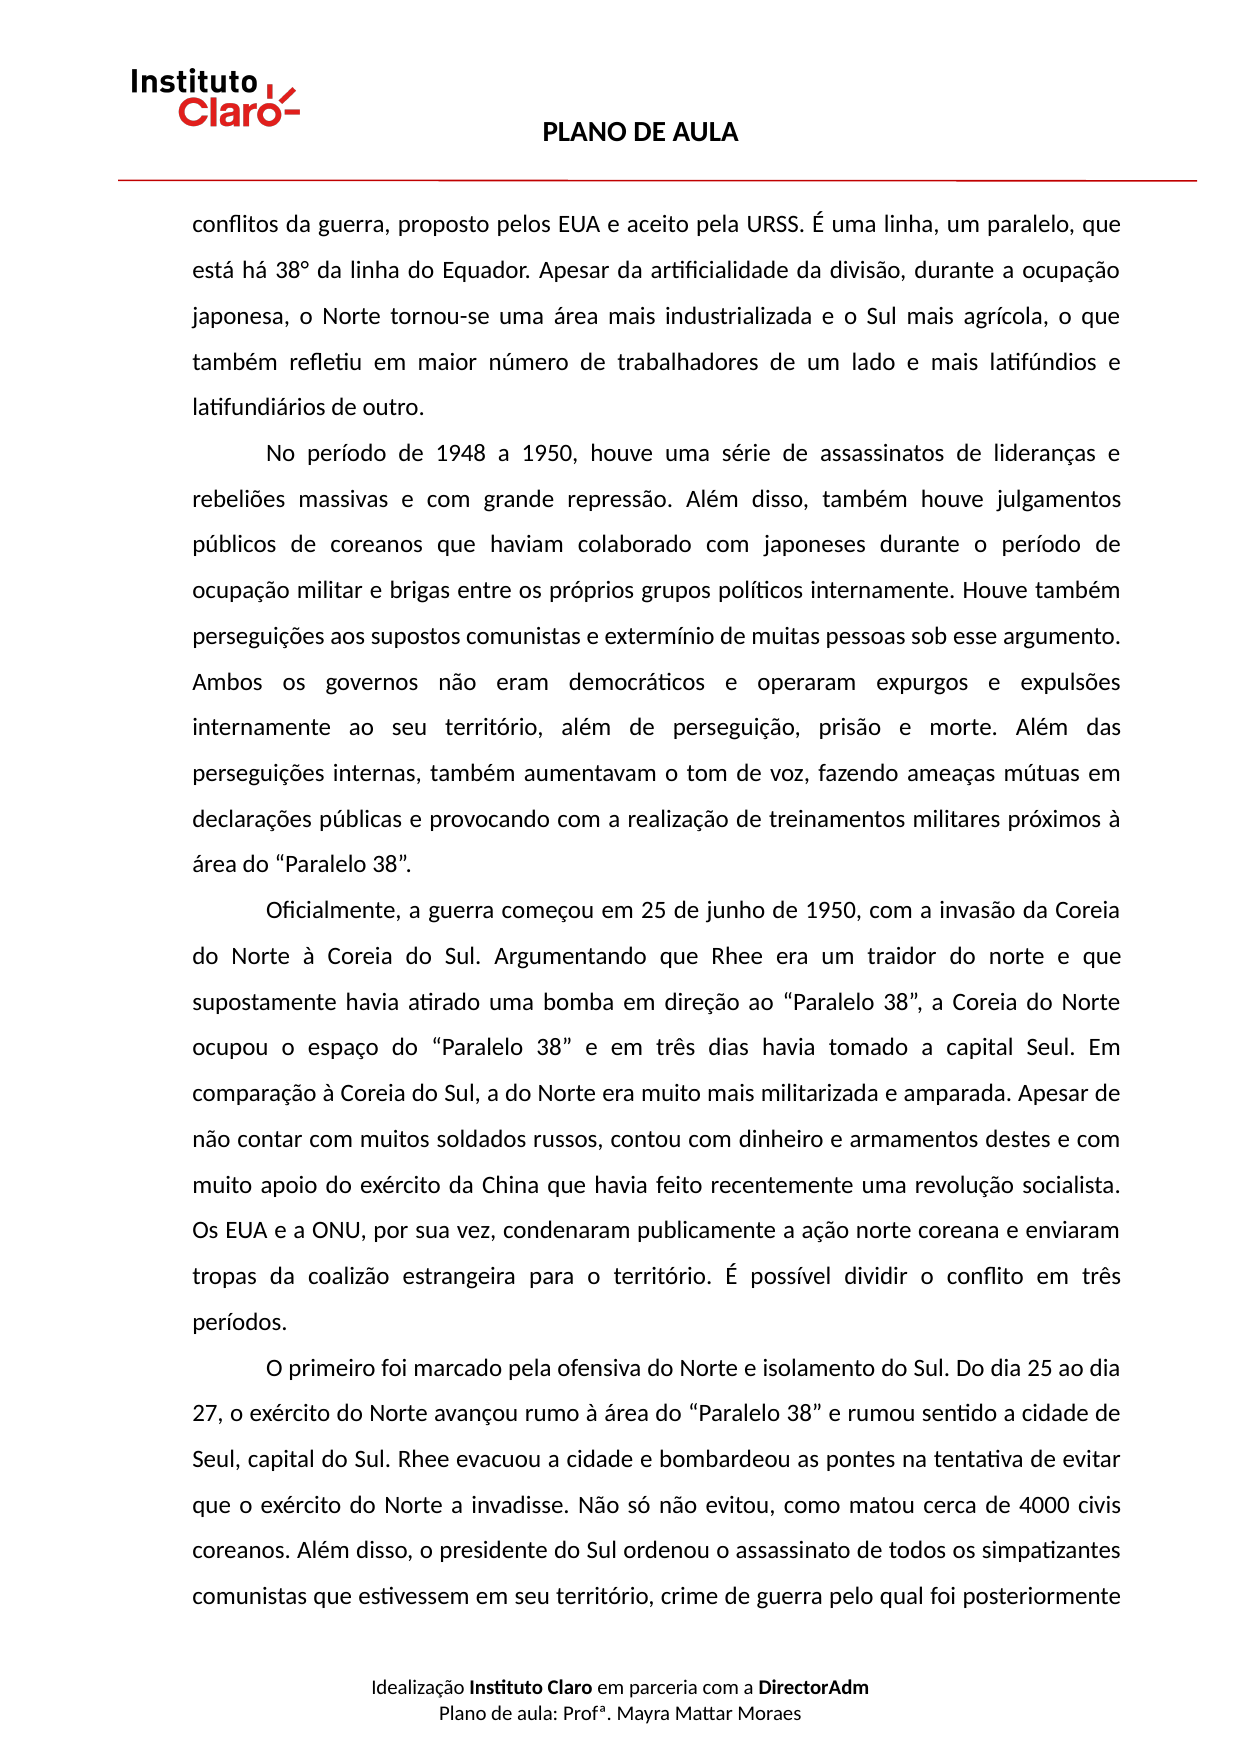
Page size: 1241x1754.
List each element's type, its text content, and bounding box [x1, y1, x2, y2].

picture [118, 57, 311, 142]
text Oficialmente, a guerra começou em 25 de junho de 1950, com a invasão da Coreia do Norte à Coreia do Sul. Argumentando que Rhee era um traidor do norte e que supostamente havia atirado uma bomba em direção ao “Paralelo 38”, a Coreia do Norte ocupou o espaço do “Paralelo 38” e em três dias havia tomado a capital Seul. Em comparação à Coreia do Sul, a do Norte era muito mais militarizada e amparada. Apesar de não contar com muitos soldados russos, contou com dinheiro e armamentos destes e com muito apoio do exército da China que havia feito recentemente uma revolução socialista. Os EUA e a ONU, por sua vez, condenaram publicamente a ação norte coreana e enviaram tropas da coalizão estrangeira para o território. É possível dividir o conflito em três períodos. [192, 894, 1122, 1336]
text No período de 1948 a 1950, houve uma série de assassinatos de lideranças e rebeliões massivas e com grande repressão. Além disso, também houve julgamentos públicos de coreanos que haviam colaborado com japoneses durante o período de ocupação militar e brigas entre os próprios grupos políticos internamente. Houve também perseguições aos supostos comunistas e extermínio de muitas pessoas sob esse argumento. Ambos os governos não eram democráticos e operaram expurgos e expulsões internamente ao seu território, além de perseguição, prisão e morte. Além das perseguições internas, também aumentavam o tom de voz, fazendo ameaças mútuas em declarações públicas e provocando com a realização de treinamentos militares próximos à área do “Paralelo 38”. [192, 437, 1122, 879]
